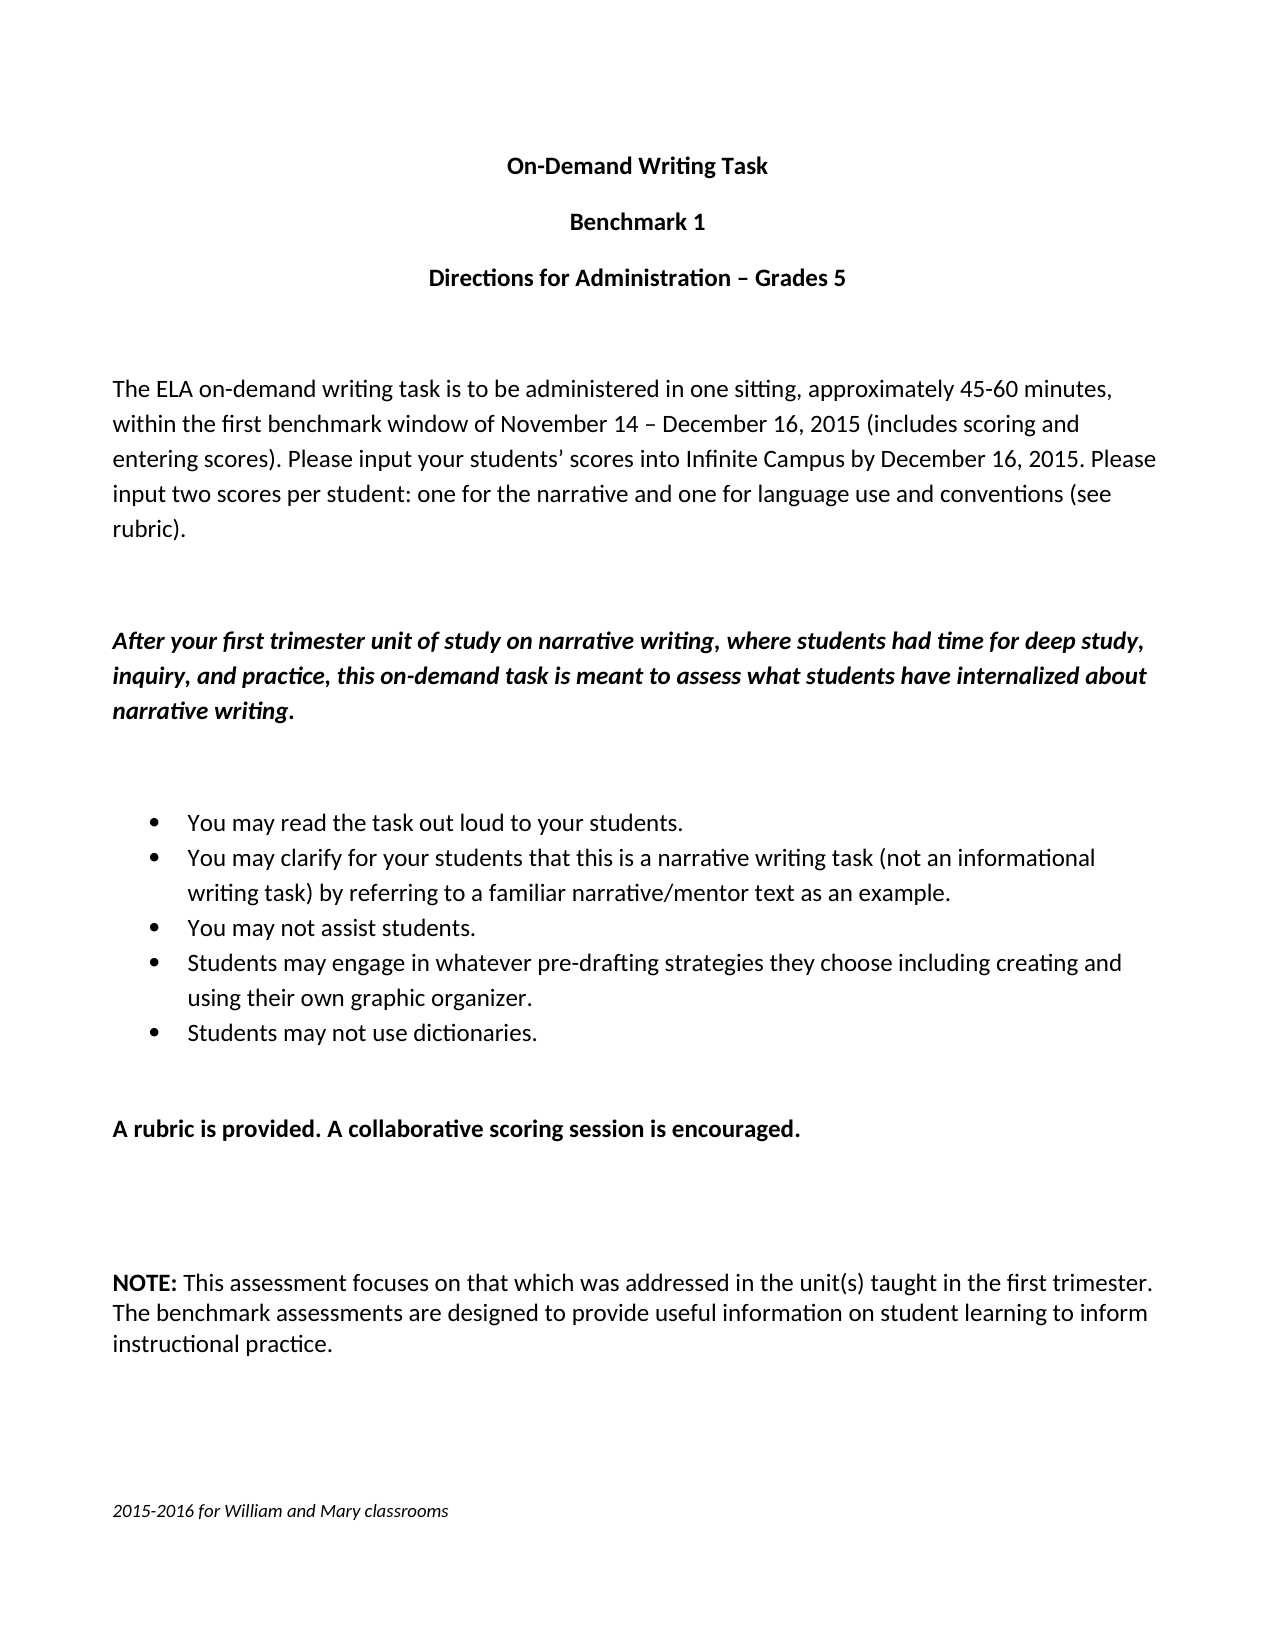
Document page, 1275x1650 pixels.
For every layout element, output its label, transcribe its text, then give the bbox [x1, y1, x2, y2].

text On-Demand Writing Task [112, 150, 1162, 181]
list You may read the task out loud to your students. [150, 807, 1162, 837]
list Students may not use dictionaries. [150, 1017, 1162, 1047]
text Benchmark 1 [112, 206, 1162, 236]
text Directions for Administration – Grades 5 [112, 262, 1162, 292]
text The ELA on-demand writing task is to be administered in one sitting, approximately 45-60 minutes, within the first benchmark window of November 14 – December 16, 2015 (includes scoring and entering scores). Please input your students’ scores into Infinite Campus by December 16, 2015. Please input two scores per student: one for the narrative and one for language use and conventions (see rubric). [112, 373, 1162, 544]
list You may not assist students. [150, 912, 1162, 942]
text A rubric is provided. A collaborative scoring session is encouraged. [112, 1113, 1162, 1143]
text NOTE: This assessment focuses on that which was addressed in the unit(s) taught in the first trimester. The benchmark assessments are designed to provide useful information on student learning to inform instructional practice. [112, 1267, 1162, 1358]
list Students may engage in whatever pre-drafting strategies they choose including creating and using their own graphic organizer. [150, 947, 1162, 1012]
list You may clarify for your students that this is a narrative writing task (not an informational writing task) by referring to a familiar narrative/mentor text as an example. [150, 842, 1162, 907]
text After your first trimester unit of study on narrative writing, where students had time for deep study, inquiry, and practice, this on-demand task is meant to assess what students have internalized about narrative writing. [112, 625, 1162, 726]
